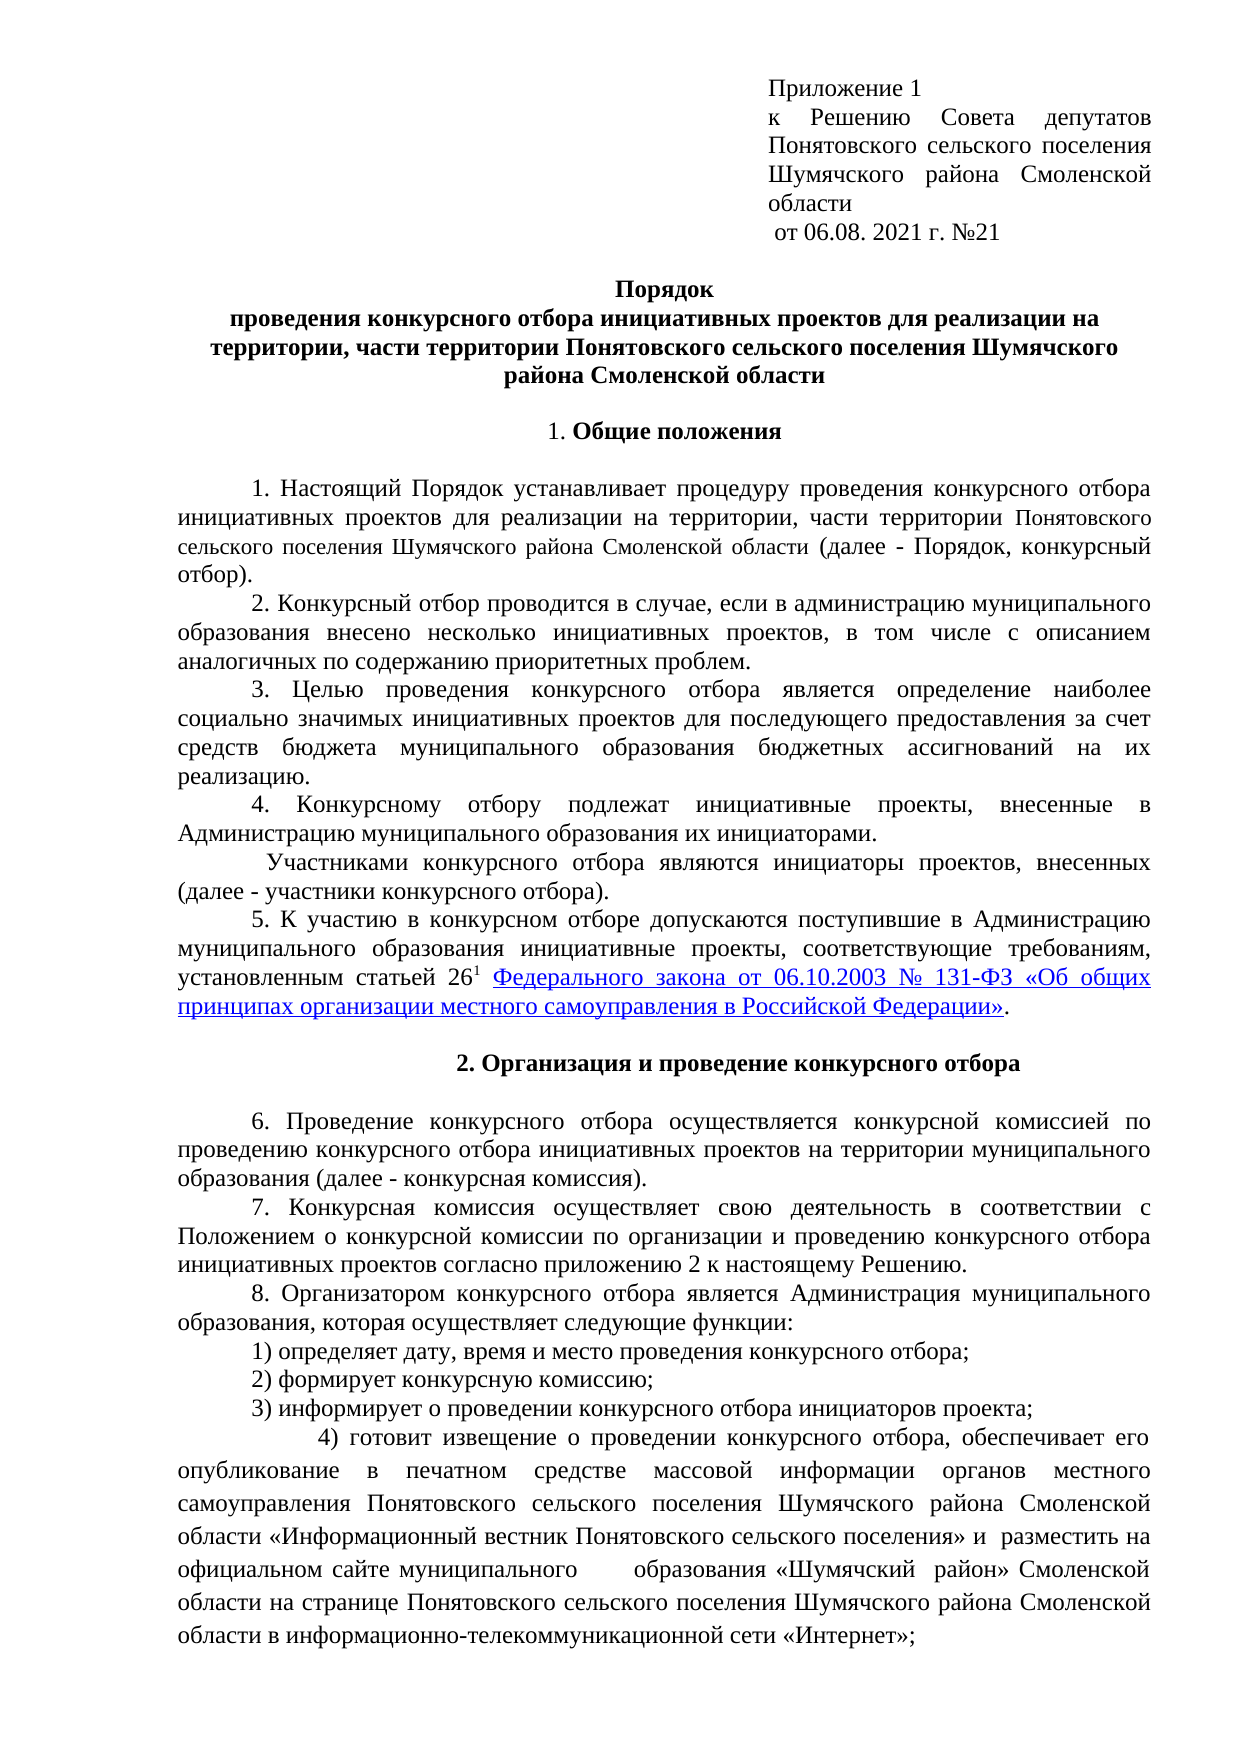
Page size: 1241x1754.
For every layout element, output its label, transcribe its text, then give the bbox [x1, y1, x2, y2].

text проведения конкурсного отбора инициативных проектов для реализации на территории, части территории Понятовского сельского поселения Шумячского района Смоленской области [177, 303, 1152, 389]
text 1. Общие положения [177, 416, 1152, 444]
text 7. Конкурсная комиссия осуществляет свою деятельность в соответствии с Положением о конкурсной комиссии по организации и проведению конкурсного отбора инициативных проектов согласно приложению 2 к настоящему Решению. [177, 1192, 1152, 1278]
text Приложение 1 [768, 73, 1152, 102]
text от 06.08. 2021 г. №21 [768, 217, 1152, 246]
text 2) формирует конкурсную комиссию; [177, 1364, 1152, 1393]
text 2. Организация и проведение конкурсного отбора [251, 1048, 1152, 1077]
text 8. Организатором конкурсного отбора является Администрация муниципального образования, которая осуществляет следующие функции: [177, 1278, 1152, 1336]
text 4. Конкурсному отбору подлежат инициативные проекты, внесенные в Администрацию муниципального образования их инициаторами. [177, 789, 1152, 847]
text 6. Проведение конкурсного отбора осуществляется конкурсной комиссией по проведению конкурсного отбора инициативных проектов на территории муниципального образования (далее - конкурсная комиссия). [177, 1106, 1152, 1192]
text 3) информирует о проведении конкурсного отбора инициаторов проекта; [177, 1393, 1152, 1422]
text 1) определяет дату, время и место проведения конкурсного отбора; [177, 1336, 1152, 1364]
text 4) готовит извещение о проведении конкурсного отбора, обеспечивает его опубликование в печатном средстве массовой информации органов местного самоуправления Понятовского сельского поселения Шумячского района Смоленской области «Информационный вестник Понятовского сельского поселения» и разместить на официальном сайте муниципального образования «Шумячский район» Смоленской области на странице Понятовского сельского поселения Шумячского района Смоленской области в информационно-телекоммуникационной сети «Интернет»; [177, 1422, 1152, 1649]
text 5. К участию в конкурсном отборе допускаются поступившие в Администрацию муниципального образования инициативные проекты, соответствующие требованиям, установленным статьей 261 Федерального закона от 06.10.2003 № 131-ФЗ «Об общих принципах организации местного самоуправления в Российской Федерации». [177, 904, 1152, 1019]
text 2. Конкурсный отбор проводится в случае, если в администрацию муниципального образования внесено несколько инициативных проектов, в том числе с описанием аналогичных по содержанию приоритетных проблем. [177, 588, 1152, 674]
text к Решению Совета депутатов Понятовского сельского поселения Шумячского района Смоленской области [768, 102, 1152, 217]
text 1. Настоящий Порядок устанавливает процедуру проведения конкурсного отбора инициативных проектов для реализации на территории, части территории Понятовского сельского поселения Шумячского района Смоленской области (далее - Порядок, конкурсный отбор). [177, 473, 1152, 588]
text Участниками конкурсного отбора являются инициаторы проектов, внесенных (далее - участники конкурсного отбора). [177, 847, 1152, 904]
text 3. Целью проведения конкурсного отбора является определение наиболее социально значимых инициативных проектов для последующего предоставления за счет средств бюджета муниципального образования бюджетных ассигнований на их реализацию. [177, 674, 1152, 789]
text Порядок [177, 274, 1152, 303]
